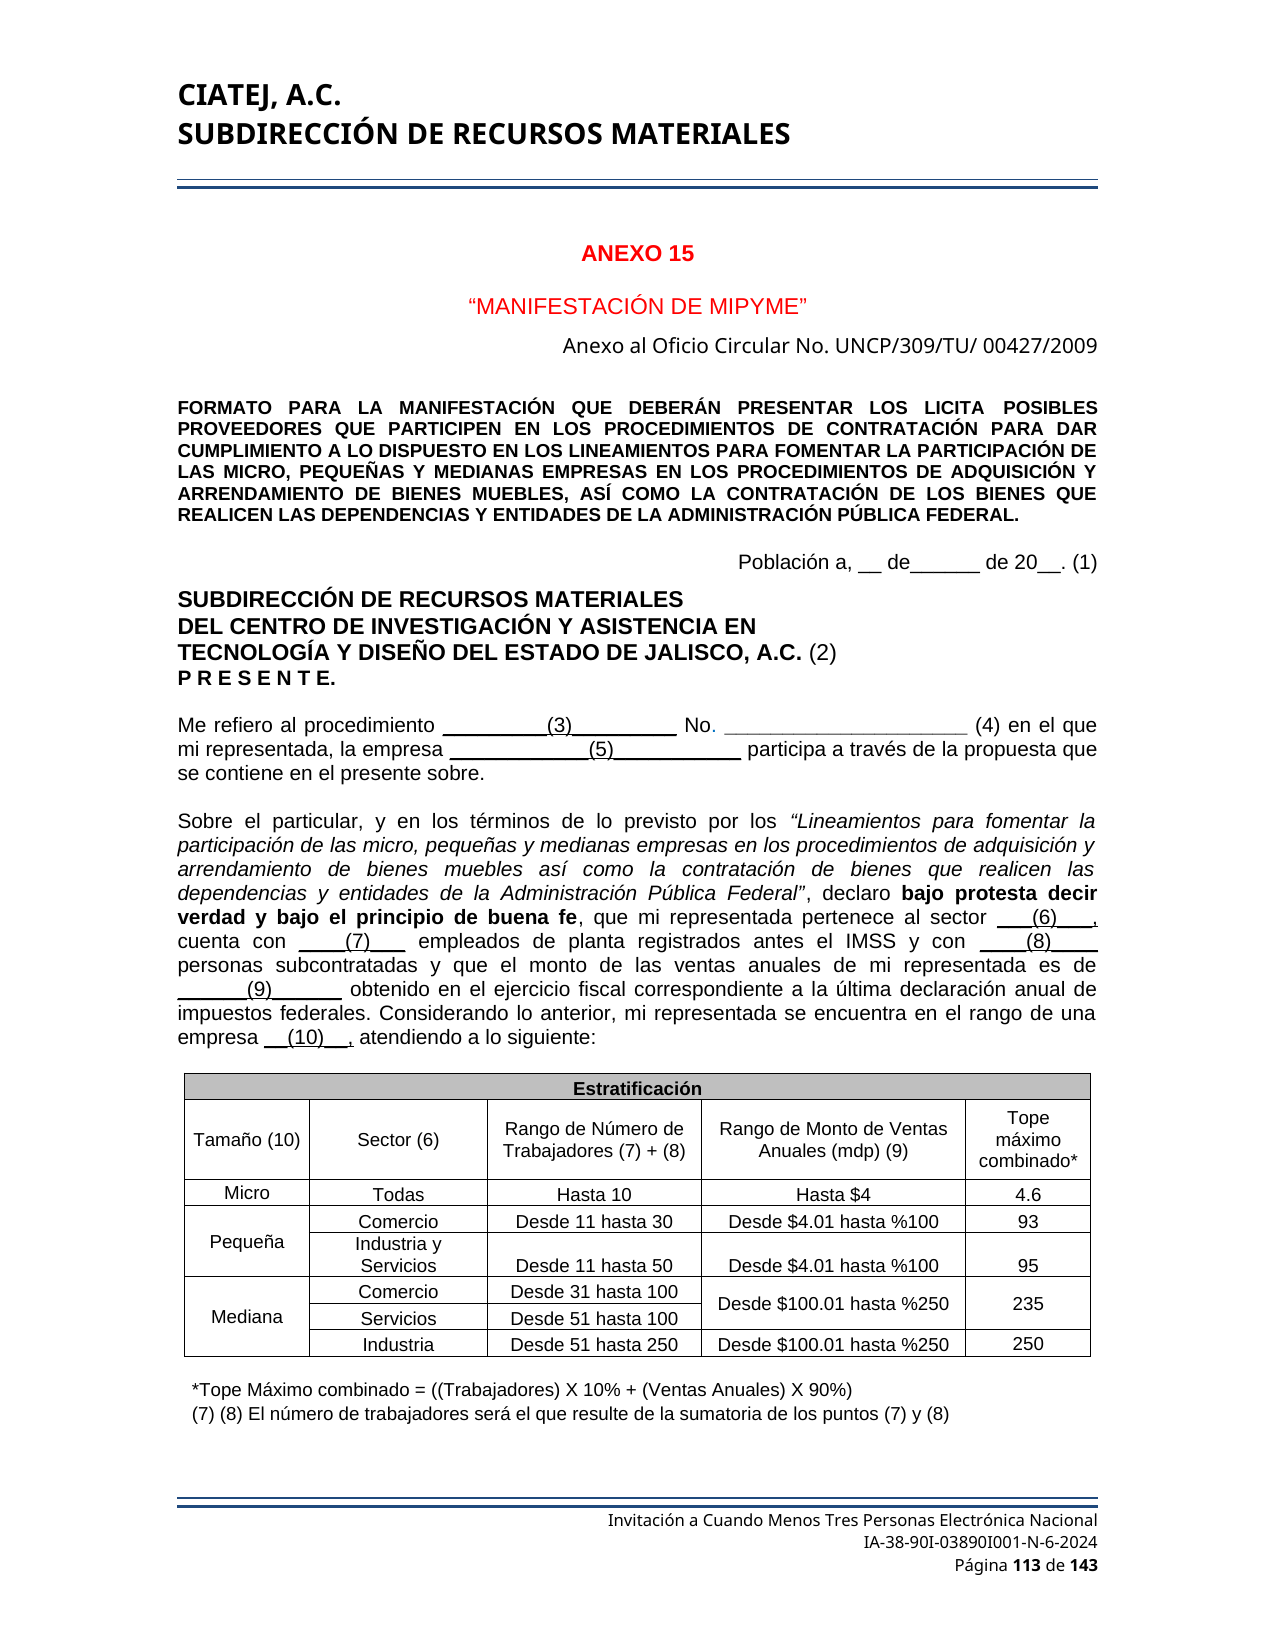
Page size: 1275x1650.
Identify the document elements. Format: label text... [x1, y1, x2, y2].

table_cell Micro [185, 1180, 309, 1205]
text FORMATO PARA LA MANIFESTACIÓN QUE DEBERÁN PRESENTAR LOS LICITA POSIBLES PROVEEDORES QUE PARTICIPEN EN LOS PROCEDIMIENTOS DE CONTRATACIÓN PARA DAR CUMPLIMIENTO A LO DISPUESTO EN LOS LINEAMIENTOS PARA FOMENTAR LA PARTICIPACIÓN DE LAS MICRO, PEQUEÑAS Y MEDIANAS EMPRESAS EN LOS PROCEDIMIENTOS DE ADQUISICIÓN Y ARRENDAMIENTO DE BIENES MUEBLES, ASÍ COMO LA CONTRATACIÓN DE LOS BIENES QUE REALICEN LAS DEPENDENCIAS Y ENTIDADES DE LA ADMINISTRACIÓN PÚBLICA FEDERAL. [177, 396, 1098, 526]
table_cell Comercio [310, 1206, 487, 1232]
table_cell Industria [310, 1330, 487, 1356]
table_cell Hasta $4 [702, 1180, 965, 1205]
table_cell *Tope Máximo combinado = ((Trabajadores) X 10% + (Ventas Anuales) X 90%) [184, 1357, 1091, 1400]
table_cell 4.6 [966, 1180, 1090, 1205]
table_cell Sector (6) [310, 1100, 487, 1179]
table_header Estratificación [185, 1074, 1090, 1099]
text Población a, __ de______ de 20__. (1) [177, 550, 1098, 574]
table_cell Desde 51 hasta 100 [488, 1304, 701, 1329]
table_cell Industria y Servicios [310, 1233, 487, 1276]
table_cell 93 [966, 1206, 1090, 1232]
table_cell Hasta 10 [488, 1180, 701, 1205]
table_cell 235 [966, 1277, 1090, 1329]
table_cell Mediana [185, 1277, 309, 1356]
text ANEXO 15 [177, 240, 1098, 266]
table_cell Desde 31 hasta 100 [488, 1277, 701, 1303]
table_cell 250 [966, 1330, 1090, 1356]
text DEL CENTRO DE INVESTIGACIÓN Y ASISTENCIA EN [177, 613, 1098, 639]
table_cell Comercio [310, 1277, 487, 1303]
table_cell Rango de Número de Trabajadores (7) + (8) [488, 1100, 701, 1179]
table_cell Desde $4.01 hasta %100 [702, 1206, 965, 1232]
table_cell Desde $4.01 hasta %100 [702, 1233, 965, 1276]
table_cell 95 [966, 1233, 1090, 1276]
table_cell Tamaño (10) [185, 1100, 309, 1179]
table_cell Desde 11 hasta 50 [488, 1233, 701, 1276]
text SUBDIRECCIÓN DE RECURSOS MATERIALES [177, 586, 1098, 613]
text Anexo al Oficio Circular No. UNCP/309/TU/ 00427/2009 [177, 332, 1098, 360]
table_cell (7) (8) El número de trabajadores será el que resulte de la sumatoria de los puntos (7) y (8) [184, 1400, 1091, 1427]
table_cell Desde $100.01 hasta %250 [702, 1277, 965, 1329]
table_cell Desde 51 hasta 250 [488, 1330, 701, 1356]
table_cell Desde $100.01 hasta %250 [702, 1330, 965, 1356]
text Me refiero al procedimiento _________(3)_________ No. _____________________ (4) en el que mi representada, la empresa ____________(5)___________ participa a través de la propuesta que se contiene en el presente sobre. [177, 713, 1098, 785]
table_cell Todas [310, 1180, 487, 1205]
table_cell Rango de Monto de Ventas Anuales (mdp) (9) [702, 1100, 965, 1179]
table_cell Pequeña [185, 1206, 309, 1276]
table_cell Servicios [310, 1304, 487, 1329]
text “MANIFESTACIÓN DE MIPYME” [177, 293, 1098, 319]
text TECNOLOGÍA Y DISEÑO DEL ESTADO DE JALISCO, A.C. (2) [177, 639, 1098, 665]
text Sobre el particular, y en los términos de lo previsto por los “Lineamientos para fomentar la participación de las micro, pequeñas y medianas empresas en los procedimientos de adquisición y arrendamiento de bienes muebles así como la contratación de bienes que realicen las dependencias y entidades de la Administración Pública Federal”, declaro bajo protesta decir verdad y bajo el principio de buena fe, que mi representada pertenece al sector ___(6)___, cuenta con ____(7)___ empleados de planta registrados antes el IMSS y con ____(8)____ personas subcontratadas y que el monto de las ventas anuales de mi representada es de ______(9)______ obtenido en el ejercicio fiscal correspondiente a la última declaración anual de impuestos federales. Considerando lo anterior, mi representada se encuentra en el rango de una empresa __(10)__, atendiendo a lo siguiente: [177, 809, 1098, 1049]
table_cell Tope máximo combinado* [966, 1100, 1090, 1179]
table_cell Desde 11 hasta 30 [488, 1206, 701, 1232]
text P R E S E N T E. [177, 665, 1098, 689]
